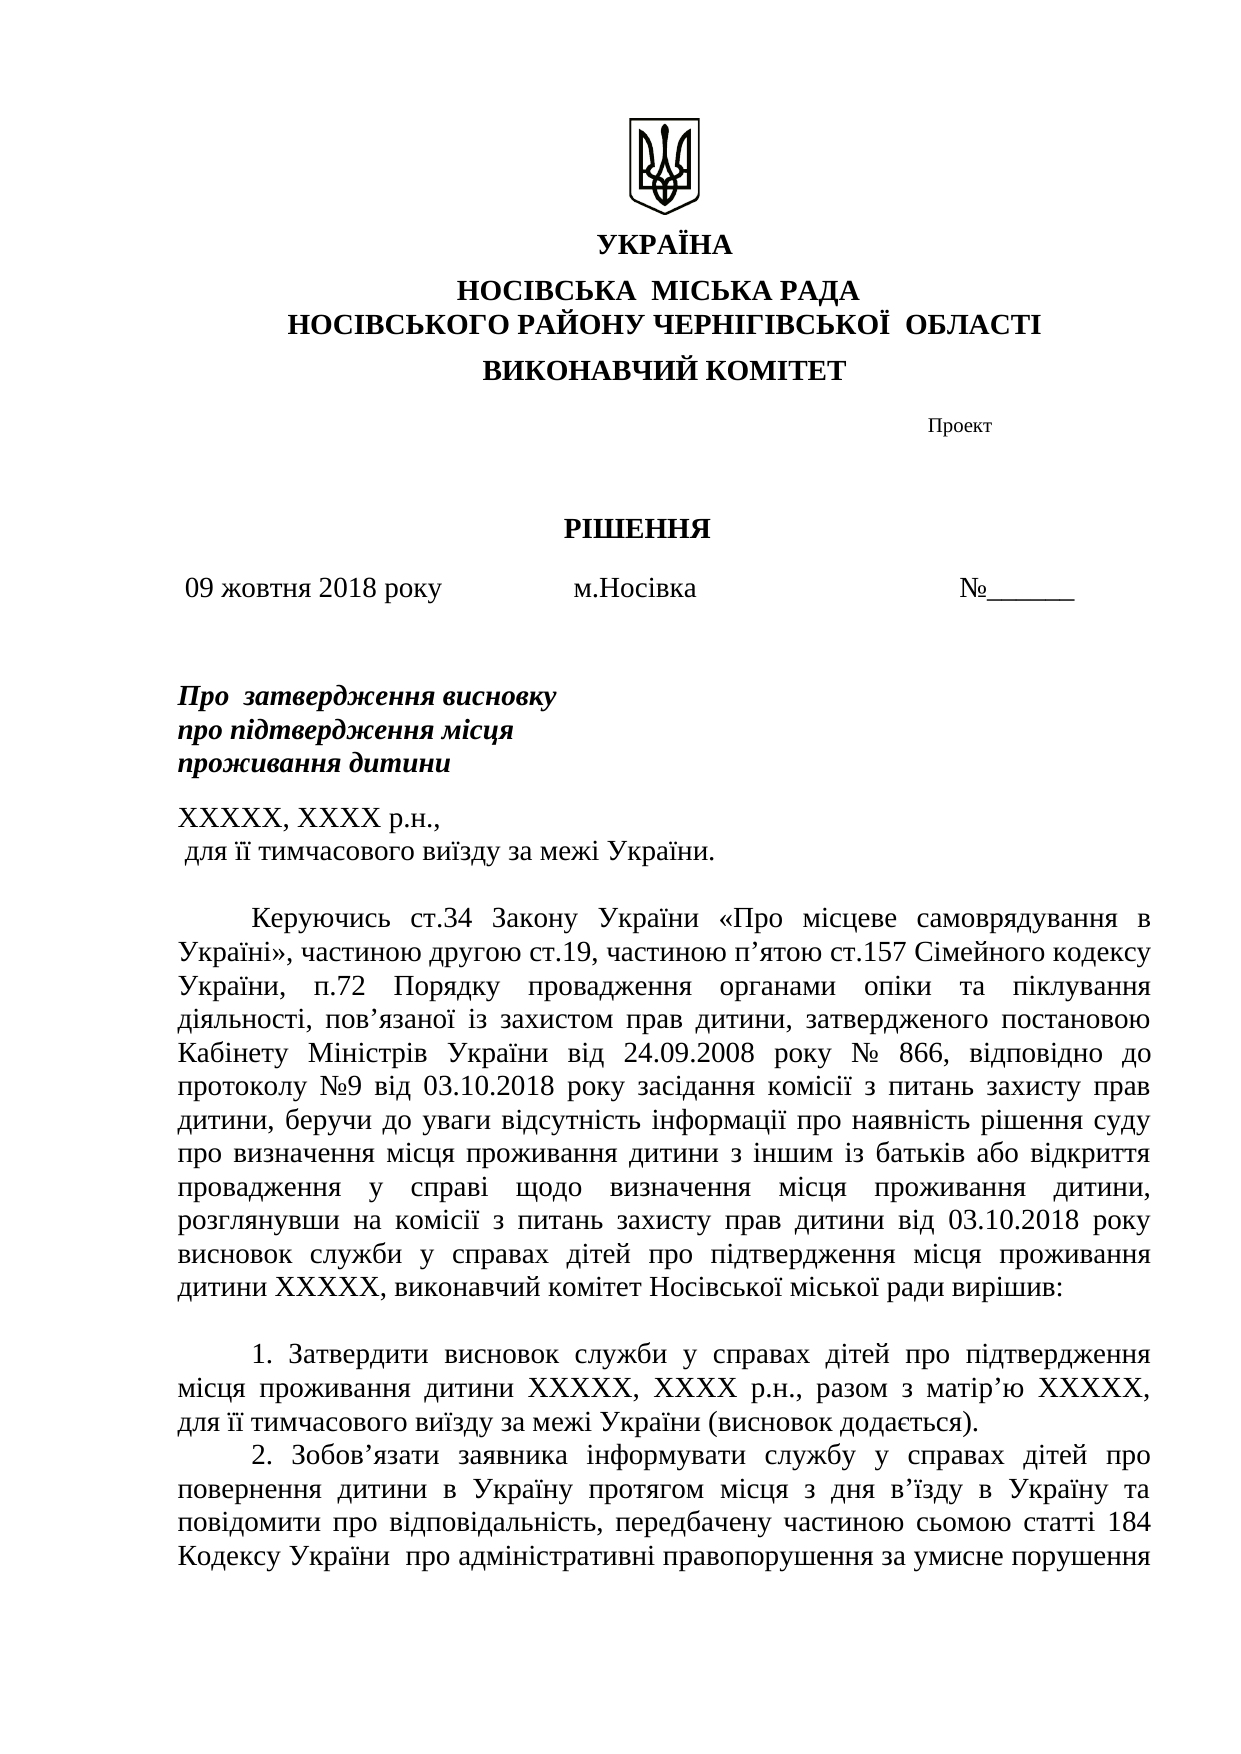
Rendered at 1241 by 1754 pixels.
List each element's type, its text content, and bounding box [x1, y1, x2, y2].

text НОСІВСЬКА МІСЬКА РАДА Носівського району ЧЕРНІГІВСЬКОЇ ОБЛАСТІ [165, 273, 1152, 341]
text Керуючись ст.34 Закону України «Про місцеве самоврядування в Україні», частиною другою ст.19, частиною п’ятою ст.157 Сімейного кодексу України, п.72 Порядку провадження органами опіки та піклування діяльності, пов’язаної із захистом прав дитини, затвердженого постановою Кабінету Міністрів України від 24.09.2008 року № 866, відповідно до протоколу №9 від 03.10.2018 року засідання комісії з питань захисту прав дитини, беручи до уваги відсутність інформації про наявність рішення суду про визначення місця проживання дитини з іншим із батьків або відкриття провадження у справі щодо визначення місця проживання дитини, розглянувши на комісії з питань захисту прав дитини від 03.10.2018 року висновок служби у справах дітей про підтвердження місця проживання дитини ХХХХХ, виконавчий комітет Носівської міської ради вирішив: [177, 901, 1152, 1303]
text Про затвердження висновку про підтвердження місця проживання дитини [177, 678, 1152, 779]
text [177, 1437, 1152, 1571]
text 1. Затвердити висновок служби у справах дітей про підтвердження місця проживання дитини ХХХХХ, ХХХХ р.н., разом з матір’ю ХХХХХ, для її тимчасового виїзду за межі України (висновок додається). [177, 1337, 1152, 1437]
picture [629, 118, 700, 215]
text ВИКОНАВЧИЙ КОМІТЕТ [177, 353, 1152, 387]
text 09 жовтня 2018 року м.Носівка №______ [177, 570, 1152, 604]
text РІШЕННЯ [177, 511, 1152, 544]
text для її тимчасового виїзду за межі України. [177, 833, 1152, 867]
text ХХХХХ, ХХХХ р.н., [177, 800, 1152, 833]
text Проект [177, 412, 1152, 437]
text Україна [177, 227, 1152, 261]
